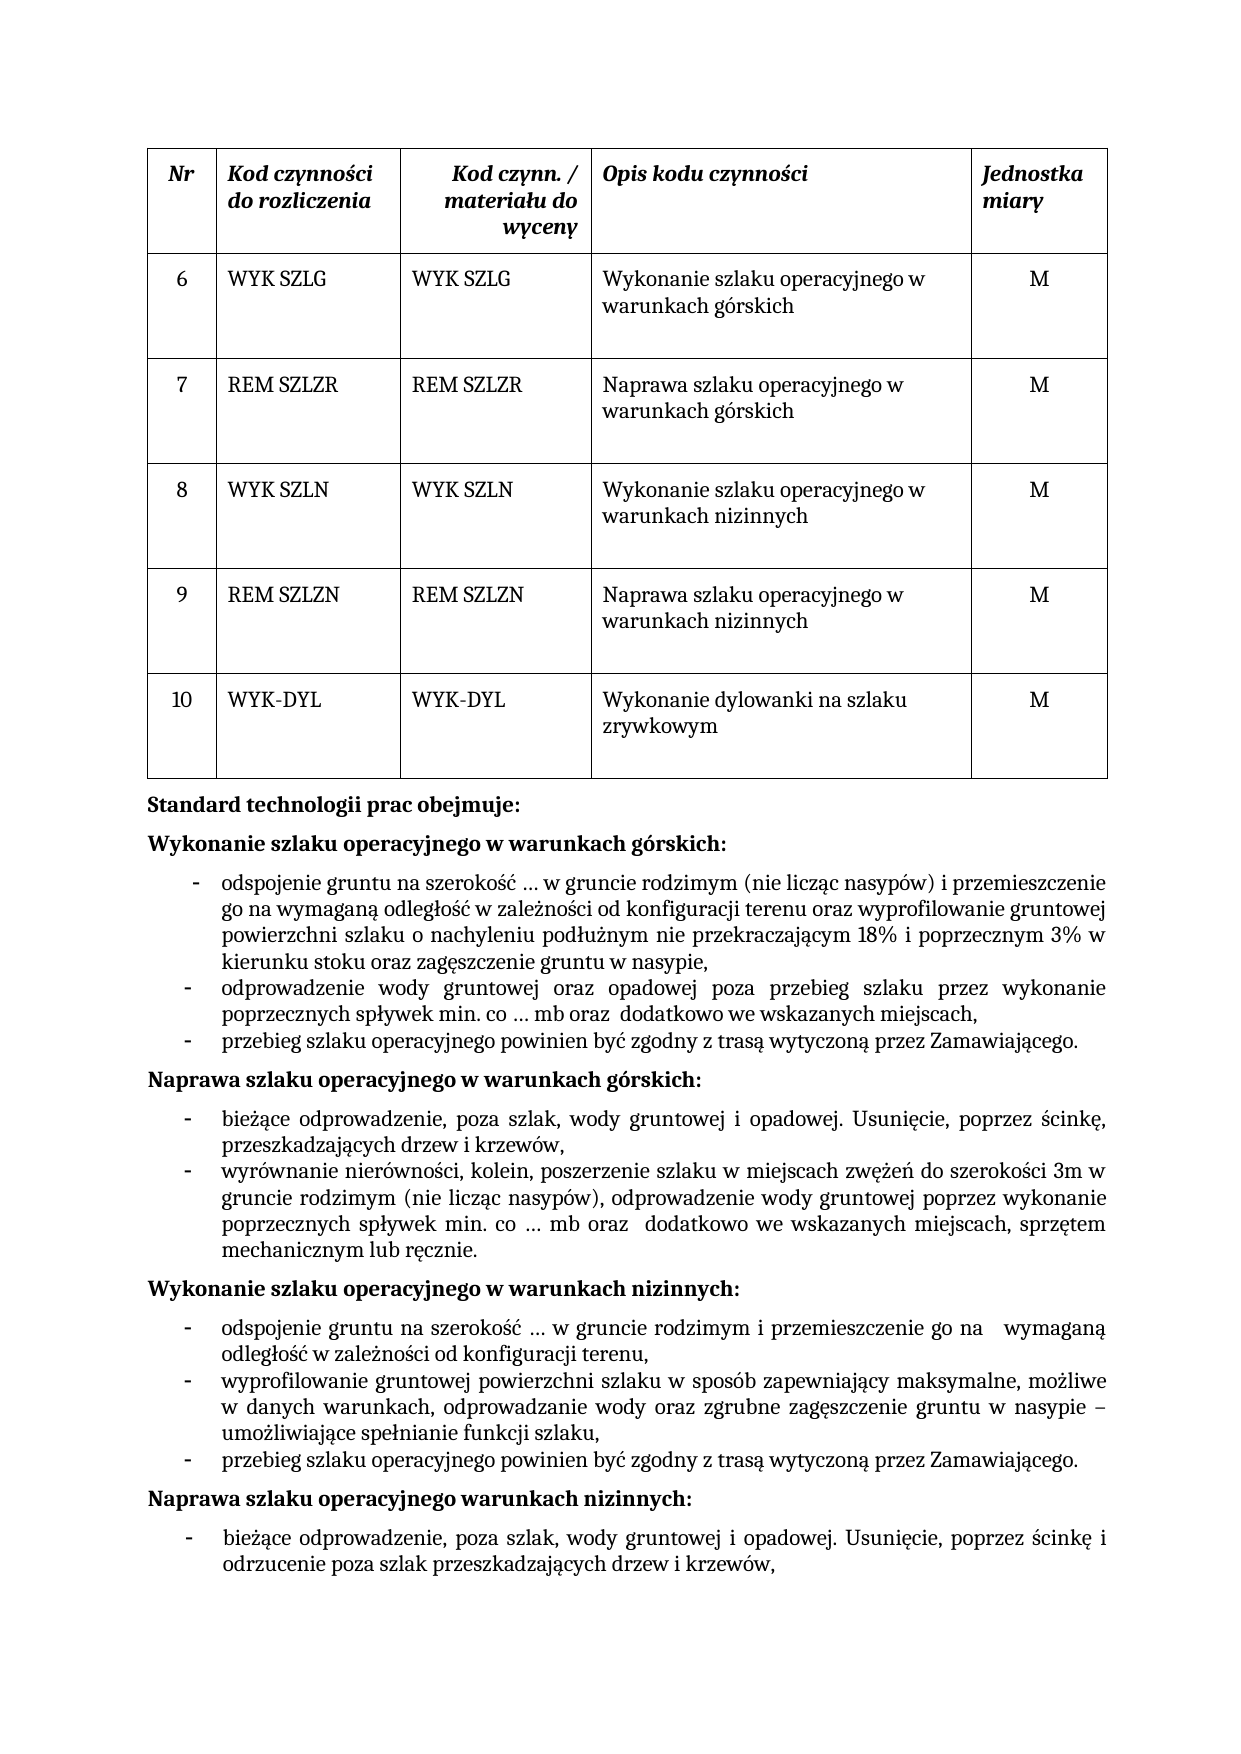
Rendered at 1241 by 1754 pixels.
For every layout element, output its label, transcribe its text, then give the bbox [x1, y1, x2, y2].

text Naprawa szlaku operacyjnego warunkach nizinnych: [148, 1485, 1107, 1512]
list wyrównanie nierówności, kolein, poszerzenie szlaku w miejscach zwężeń do szerokości 3m w gruncie rodzimym (nie licząc nasypów), odprowadzenie wody gruntowej poprzez wykonanie poprzecznych spływek min. co … mb oraz dodatkowo we wskazanych miejscach, sprzętem mechanicznym lub ręcznie. [184, 1158, 1107, 1263]
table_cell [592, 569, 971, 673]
list odprowadzenie wody gruntowej oraz opadowej poza przebieg szlaku przez wykonanie poprzecznych spływek min. co … mb oraz dodatkowo we wskazanych miejscach, [184, 975, 1107, 1028]
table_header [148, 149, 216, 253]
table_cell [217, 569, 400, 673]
list przebieg szlaku operacyjnego powinien być zgodny z trasą wytyczoną przez Zamawiającego. [184, 1028, 1107, 1054]
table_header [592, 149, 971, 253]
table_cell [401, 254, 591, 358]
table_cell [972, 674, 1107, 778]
list przebieg szlaku operacyjnego powinien być zgodny z trasą wytyczoną przez Zamawiającego. [184, 1447, 1107, 1473]
list wyprofilowanie gruntowej powierzchni szlaku w sposób zapewniający maksymalne, możliwe w danych warunkach, odprowadzanie wody oraz zgrubne zagęszczenie gruntu w nasypie – umożliwiające spełnianie funkcji szlaku, [184, 1367, 1107, 1447]
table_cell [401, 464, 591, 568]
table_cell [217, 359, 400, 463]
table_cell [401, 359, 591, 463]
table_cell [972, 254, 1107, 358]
list bieżące odprowadzenie, poza szlak, wody gruntowej i opadowej. Usunięcie, poprzez ścinkę i odrzucenie poza szlak przeszkadzających drzew i krzewów, [185, 1524, 1107, 1577]
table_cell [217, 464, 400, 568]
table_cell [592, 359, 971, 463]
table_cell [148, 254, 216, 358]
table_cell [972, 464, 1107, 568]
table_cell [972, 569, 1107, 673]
text Standard technologii prac obejmuje: [148, 792, 1107, 818]
text Wykonanie szlaku operacyjnego w warunkach nizinnych: [148, 1276, 1107, 1302]
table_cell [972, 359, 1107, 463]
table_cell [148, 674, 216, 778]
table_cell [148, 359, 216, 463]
list bieżące odprowadzenie, poza szlak, wody gruntowej i opadowej. Usunięcie, poprzez ścinkę, przeszkadzających drzew i krzewów, [184, 1105, 1107, 1158]
text Naprawa szlaku operacyjnego w warunkach górskich: [148, 1066, 1107, 1093]
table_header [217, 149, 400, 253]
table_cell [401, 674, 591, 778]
text Wykonanie szlaku operacyjnego w warunkach górskich: [148, 831, 1107, 857]
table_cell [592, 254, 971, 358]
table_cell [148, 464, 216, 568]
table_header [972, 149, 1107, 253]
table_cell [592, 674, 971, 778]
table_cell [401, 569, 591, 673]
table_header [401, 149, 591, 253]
list odspojenie gruntu na szerokość … w gruncie rodzimym i przemieszczenie go na wymaganą odległość w zależności od konfiguracji terenu, [184, 1315, 1107, 1367]
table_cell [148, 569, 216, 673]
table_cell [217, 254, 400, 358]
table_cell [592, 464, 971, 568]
list odspojenie gruntu na szerokość … w gruncie rodzimym (nie licząc nasypów) i przemieszczenie go na wymaganą odległość w zależności od konfiguracji terenu oraz wyprofilowanie gruntowej powierzchni szlaku o nachyleniu podłużnym nie przekraczającym 18% i poprzecznym 3% w kierunku stoku oraz zagęszczenie gruntu w nasypie, [192, 869, 1107, 975]
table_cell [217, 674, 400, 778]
